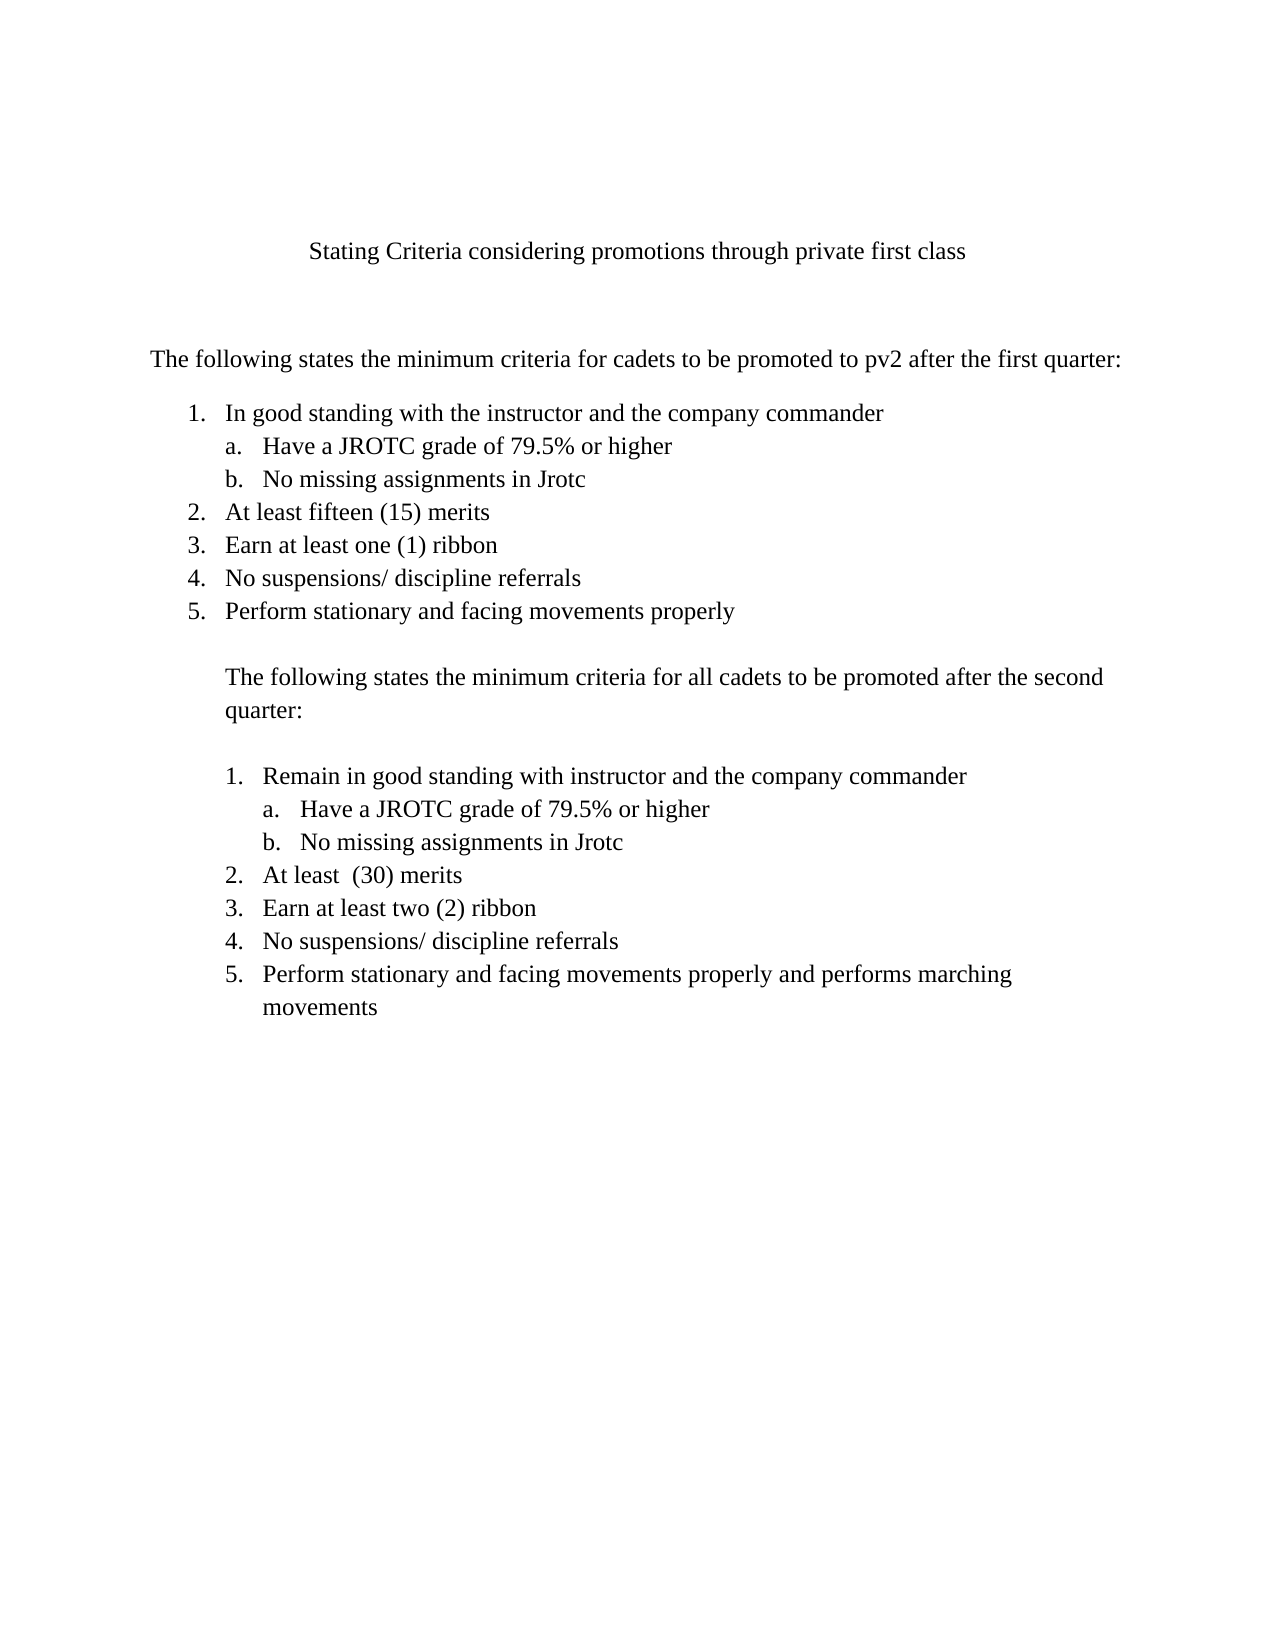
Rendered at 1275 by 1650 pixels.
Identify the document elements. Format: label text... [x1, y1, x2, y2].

list Have a JROTC grade of 79.5% or higher [262, 794, 1125, 823]
list In good standing with the instructor and the company commander [187, 398, 1125, 427]
list No missing assignments in Jrotc [262, 827, 1125, 856]
list The following states the minimum criteria for all cadets to be promoted after the second quarter: [225, 662, 1125, 724]
list Remain in good standing with instructor and the company commander [225, 761, 1125, 790]
list Perform stationary and facing movements properly and performs marching movements [225, 959, 1125, 1021]
list Have a JROTC grade of 79.5% or higher [225, 431, 1125, 459]
list No suspensions/ discipline referrals [187, 563, 1125, 592]
list Earn at least two (2) ribbon [225, 893, 1125, 922]
text Stating Criteria considering promotions through private first class [150, 236, 1125, 265]
list Perform stationary and facing movements properly [187, 596, 1125, 625]
text The following states the minimum criteria for cadets to be promoted to pv2 after the first quarter: [150, 344, 1125, 373]
list Earn at least one (1) ribbon [187, 530, 1125, 559]
list At least fifteen (15) merits [187, 497, 1125, 526]
list At least (30) merits [225, 860, 1125, 889]
list No missing assignments in Jrotc [225, 464, 1125, 493]
list No suspensions/ discipline referrals [225, 926, 1125, 955]
